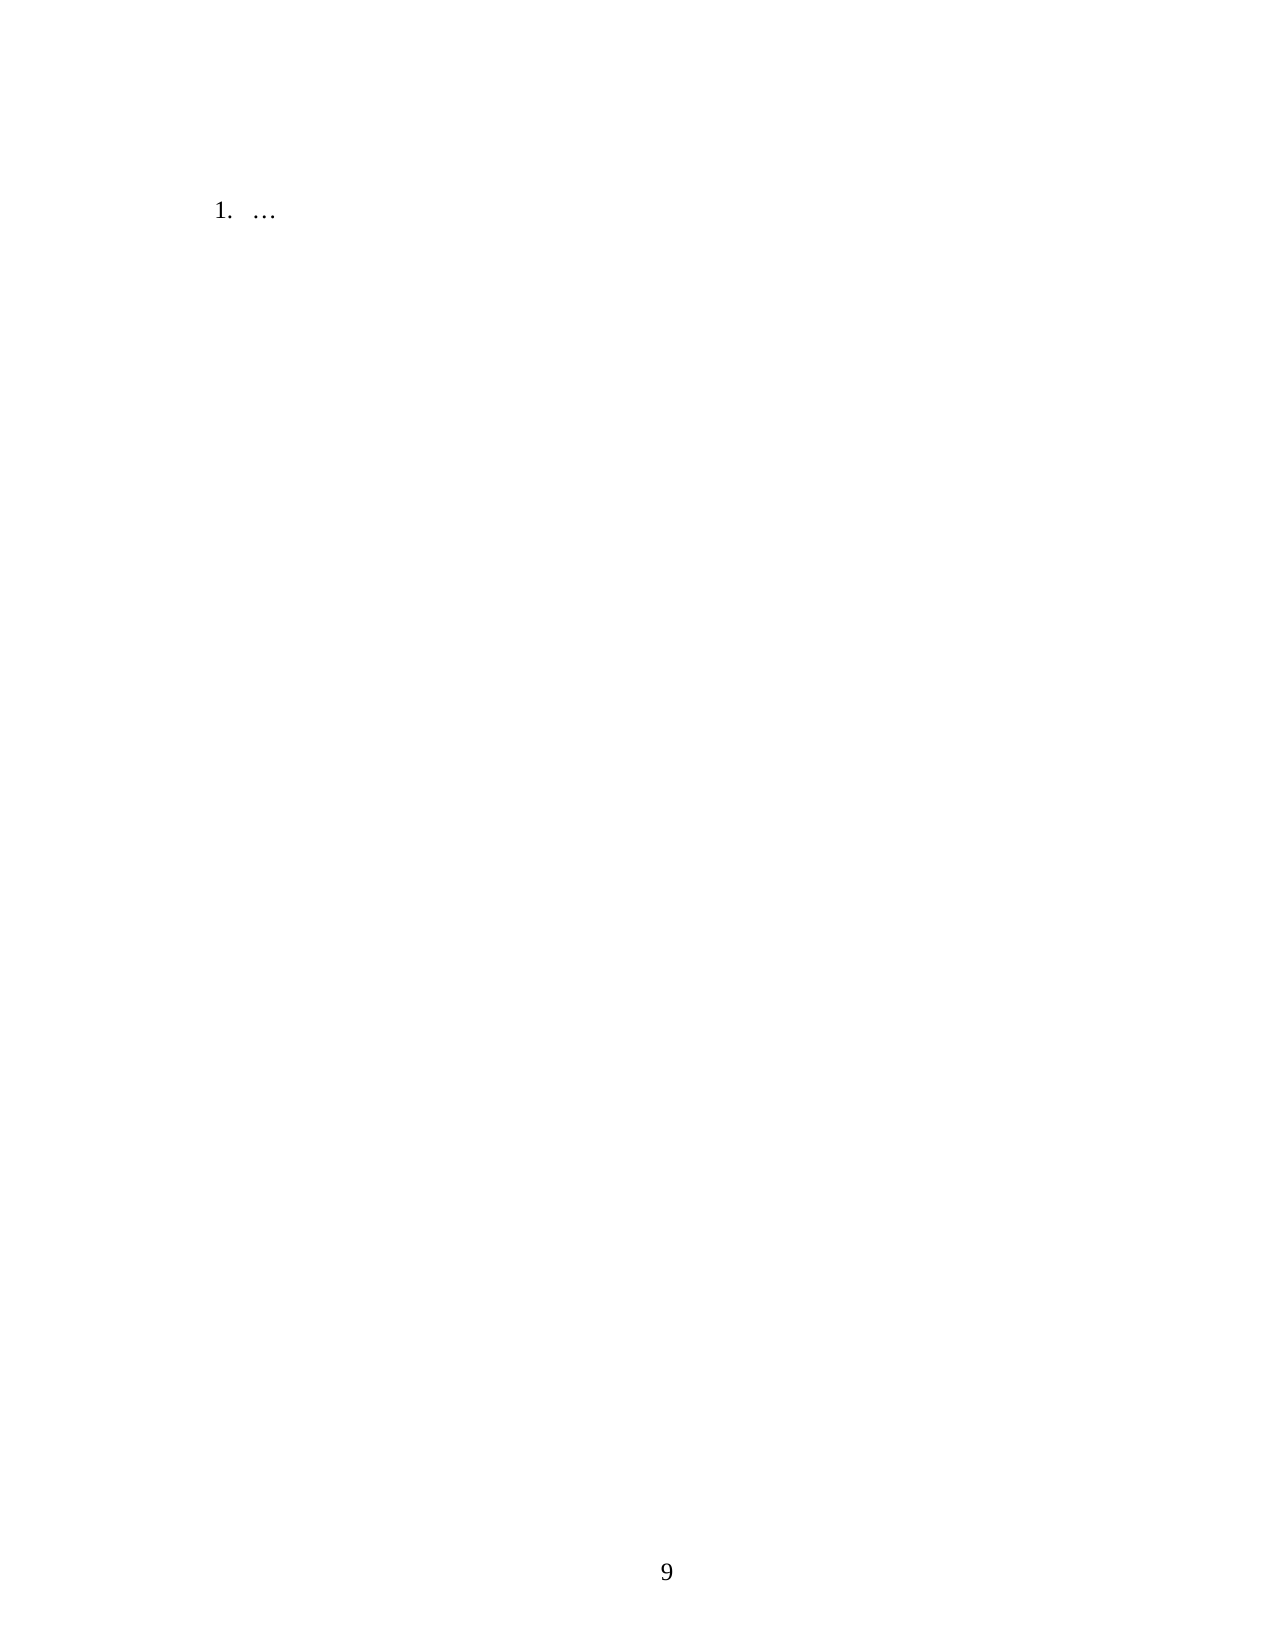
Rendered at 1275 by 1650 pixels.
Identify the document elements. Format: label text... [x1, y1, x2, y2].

list … [214, 195, 1157, 224]
